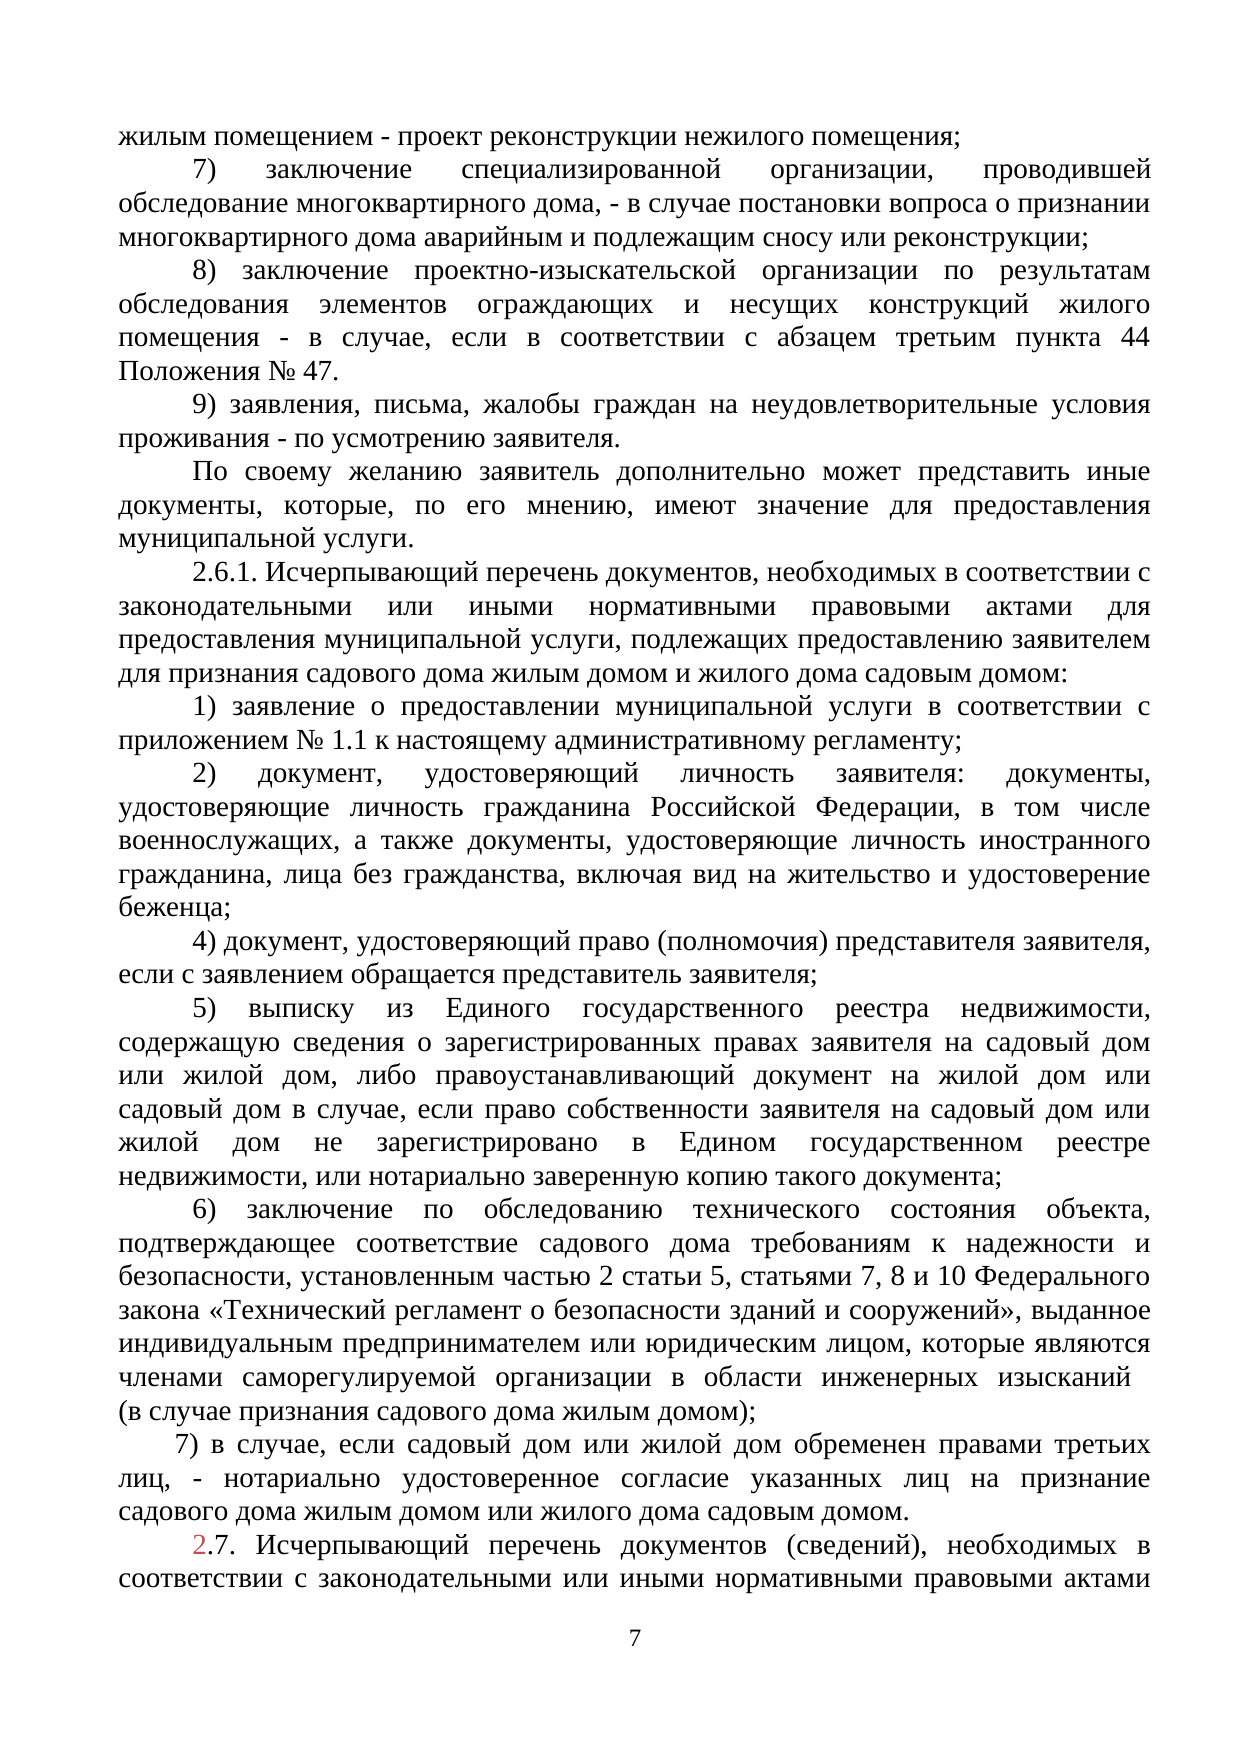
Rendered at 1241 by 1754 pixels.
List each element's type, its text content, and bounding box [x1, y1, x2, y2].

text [118, 1527, 1152, 1594]
text 7) заключение специализированной организации, проводившей обследование многоквартирного дома, - в случае постановки вопроса о признании многоквартирного дома аварийным и подлежащим сносу или реконструкции; [118, 152, 1152, 252]
text 2) документ, удостоверяющий личность заявителя: документы, удостоверяющие личность гражданина Российской Федерации, в том числе военнослужащих, а также документы, удостоверяющие личность иностранного гражданина, лица без гражданства, включая вид на жительство и удостоверение беженца; [118, 755, 1152, 923]
text 5) выписку из Единого государственного реестра недвижимости, содержащую сведения о зарегистрированных правах заявителя на садовый дом или жилой дом, либо правоустанавливающий документ на жилой дом или садовый дом в случае, если право собственности заявителя на садовый дом или жилой дом не зарегистрировано в Едином государственном реестре недвижимости, или нотариально заверенную копию такого документа; [118, 990, 1152, 1191]
text 4) документ, удостоверяющий право (полномочия) представителя заявителя, если с заявлением обращается представитель заявителя; [118, 923, 1152, 990]
text По своему желанию заявитель дополнительно может представить иные документы, которые, по его мнению, имеют значение для предоставления муниципальной услуги. [118, 453, 1152, 554]
text 6) заключение по обследованию технического состояния объекта, подтверждающее соответствие садового дома требованиям к надежности и безопасности, установленным частью 2 статьи 5, статьями 7, 8 и 10 Федерального закона «Технический регламент о безопасности зданий и сооружений», выданное индивидуальным предпринимателем или юридическим лицом, которые являются членами саморегулируемой организации в области инженерных изысканий (в случае признания садового дома жилым домом); [118, 1191, 1152, 1426]
text 8) заключение проектно-изыскательской организации по результатам обследования элементов ограждающих и несущих конструкций жилого помещения - в случае, если в соответствии с абзацем третьим пункта 44 Положения № 47. [118, 252, 1152, 386]
text 1) заявление о предоставлении муниципальной услуги в соответствии с приложением № 1.1 к настоящему административному регламенту; [118, 688, 1152, 755]
text 7) в случае, если садовый дом или жилой дом обременен правами третьих лиц, - нотариально удостоверенное согласие указанных лиц на признание садового дома жилым домом или жилого дома садовым домом. [118, 1426, 1152, 1527]
text 2.6.1. Исчерпывающий перечень документов, необходимых в соответствии с законодательными или иными нормативными правовыми актами для предоставления муниципальной услуги, подлежащих предоставлению заявителем для признания садового дома жилым домом и жилого дома садовым домом: [118, 554, 1152, 688]
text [118, 118, 1152, 152]
text 9) заявления, письма, жалобы граждан на неудовлетворительные условия проживания - по усмотрению заявителя. [118, 386, 1152, 453]
